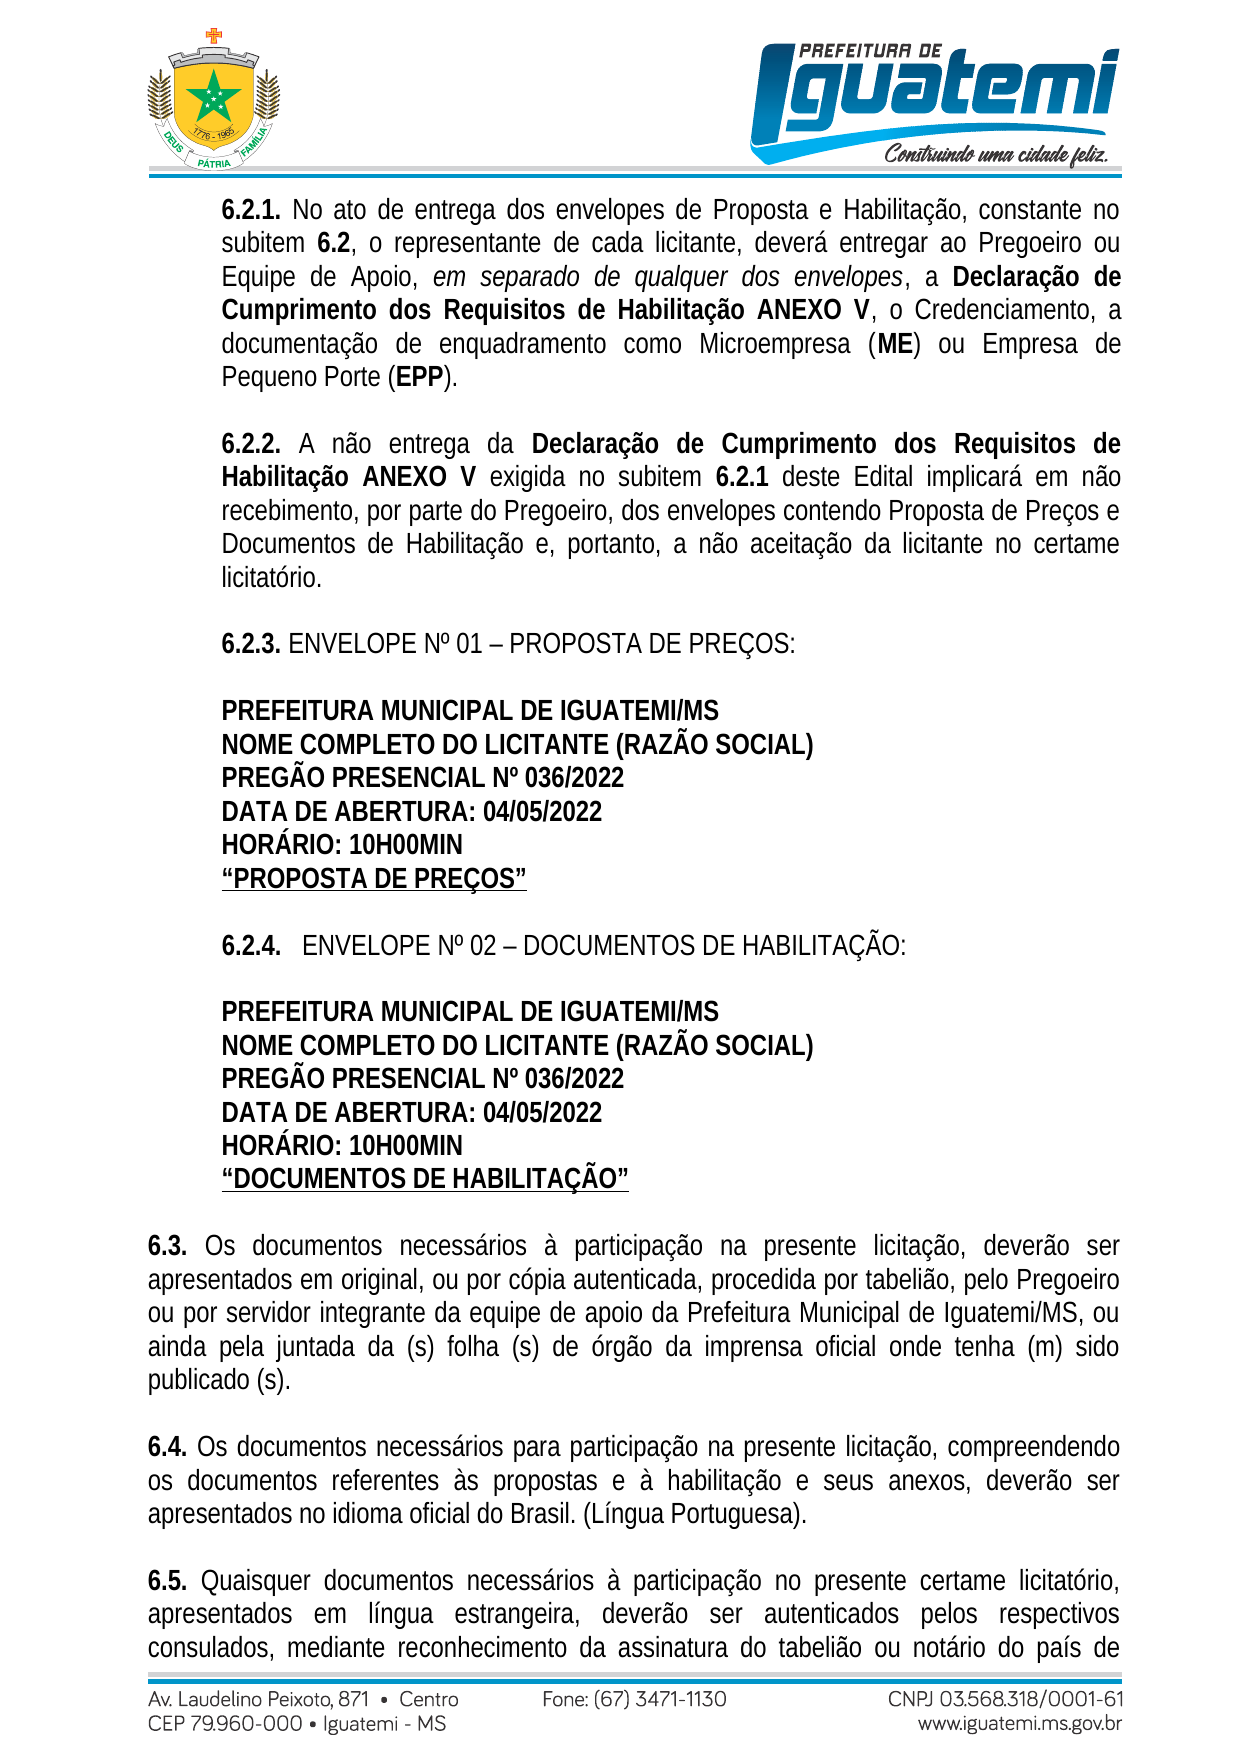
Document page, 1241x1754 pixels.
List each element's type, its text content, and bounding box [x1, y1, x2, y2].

text 6.2.1. No ato de entrega dos envelopes de Proposta e Habilitação, constante no subitem 6.2, o representante de cada licitante, deverá entregar ao Pregoeiro ou Equipe de Apoio, em separado de qualquer dos envelopes, a Declaração de Cumprimento dos Requisitos de Habilitação ANEXO V, o Credenciamento, a documentação de enquadramento como Microempresa (ME) ou Empresa de Pequeno Porte (EPP). [221, 192, 1122, 393]
text NOME COMPLETO DO LICITANTE (RAZÃO SOCIAL) [221, 727, 1122, 760]
text NOME COMPLETO DO LICITANTE (RAZÃO SOCIAL) [221, 1028, 1122, 1061]
subtitle HORÁRIO: 10H00MIN [221, 827, 1122, 861]
text PREFEITURA MUNICIPAL DE IGUATEMI/MS [221, 693, 1122, 727]
text 6.3. Os documentos necessários à participação na presente licitação, deverão ser apresentados em original, ou por cópia autenticada, procedida por tabelião, pelo Pregoeiro ou por servidor integrante da equipe de apoio da Prefeitura Municipal de Iguatemi/MS, ou ainda pela juntada da (s) folha (s) de órgão da imprensa oficial onde tenha (m) sido publicado (s). [148, 1228, 1122, 1396]
text DATA DE ABERTURA: 04/05/2022 [221, 1095, 1122, 1128]
text PREFEITURA MUNICIPAL DE IGUATEMI/MS [221, 994, 1122, 1028]
text “PROPOSTA DE PREÇOS” [221, 861, 1122, 894]
list ENVELOPE Nº 02 – DOCUMENTOS DE HABILITAÇÃO: [222, 928, 1122, 961]
text DATA DE ABERTURA: 04/05/2022 [221, 794, 1122, 827]
subtitle HORÁRIO: 10H00MIN [221, 1128, 1122, 1162]
text 6.2.3. ENVELOPE Nº 01 – PROPOSTA DE PREÇOS: [221, 627, 1122, 660]
subtitle PREGÃO PRESENCIAL Nº 036/2022 [221, 1061, 1122, 1095]
text 6.4. Os documentos necessários para participação na presente licitação, compreendendo os documentos referentes às propostas e à habilitação e seus anexos, deverão ser apresentados no idioma oficial do Brasil. (Língua Portuguesa). [148, 1429, 1122, 1529]
text 6.2.2. A não entrega da Declaração de Cumprimento dos Requisitos de Habilitação ANEXO V exigida no subitem 6.2.1 deste Edital implicará em não recebimento, por parte do Pregoeiro, dos envelopes contendo Proposta de Preços e Documentos de Habilitação e, portanto, a não aceitação da licitante no certame licitatório. [221, 426, 1122, 593]
subtitle PREGÃO PRESENCIAL Nº 036/2022 [221, 760, 1122, 794]
text “DOCUMENTOS DE HABILITAÇÃO” [221, 1162, 1122, 1195]
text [148, 1563, 1122, 1663]
